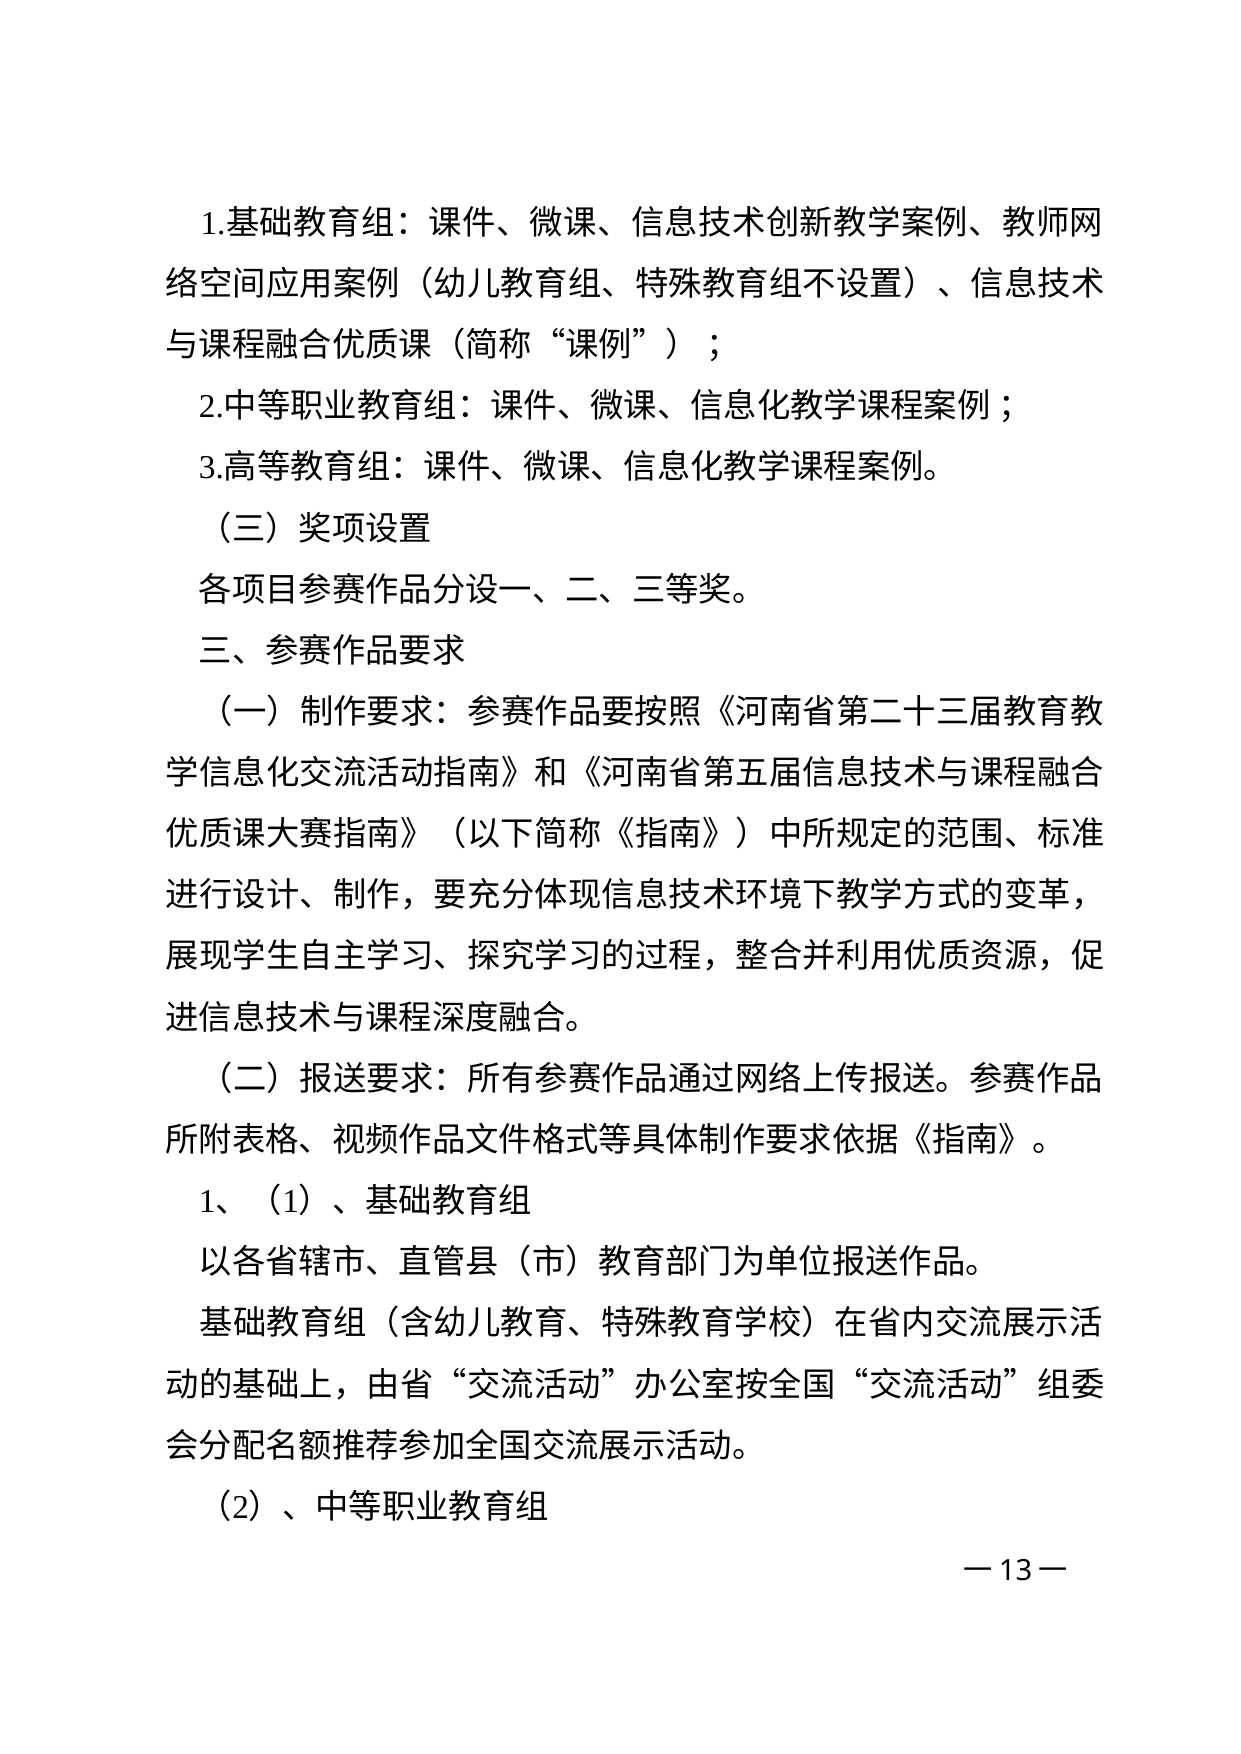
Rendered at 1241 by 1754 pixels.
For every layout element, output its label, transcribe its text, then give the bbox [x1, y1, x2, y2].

text 2.中等职业教育组：课件、微课、信息化教学课程案例 ； [165, 372, 1104, 434]
text 各项目参赛作品分设一、二、三等奖。 [165, 556, 1104, 617]
text （2）、中等职业教育组 [165, 1473, 1104, 1534]
text （三）奖项设置 [165, 495, 1104, 556]
text （二）报送要求：所有参赛作品通过网络上传报送。参赛作品所附表格、视频作品文件格式等具体制作要求依据《指南》。 [165, 1045, 1104, 1167]
text 基础教育组（含幼儿教育、特殊教育学校）在省内交流展示活动的基础上，由省“交流活动”办公室按全国“交流活动”组委会分配名额推荐参加全国交流展示活动。 [165, 1290, 1104, 1473]
text 三、参赛作品要求 [165, 617, 1104, 678]
text 1、（1）、基础教育组 [165, 1167, 1104, 1228]
text 3.高等教育组：课件、微课、信息化教学课程案例。 [165, 434, 1104, 495]
text 1.基础教育组：课件、微课、信息技术创新教学案例、教师网络空间应用案例（幼儿教育组、特殊教育组不设置）、信息技术与课程融合优质课（简称“课例”） ； [165, 189, 1104, 372]
text 以各省辖市、直管县（市）教育部门为单位报送作品。 [165, 1228, 1104, 1290]
text （一）制作要求：参赛作品要按照《河南省第二十三届教育教学信息化交流活动指南》和《河南省第五届信息技术与课程融合优质课大赛指南》（以下简称《指南》）中所规定的范围、标准进行设计、制作，要充分体现信息技术环境下教学方式的变革，展现学生自主学习、探究学习的过程，整合并利用优质资源，促进信息技术与课程深度融合。 [165, 678, 1104, 1045]
